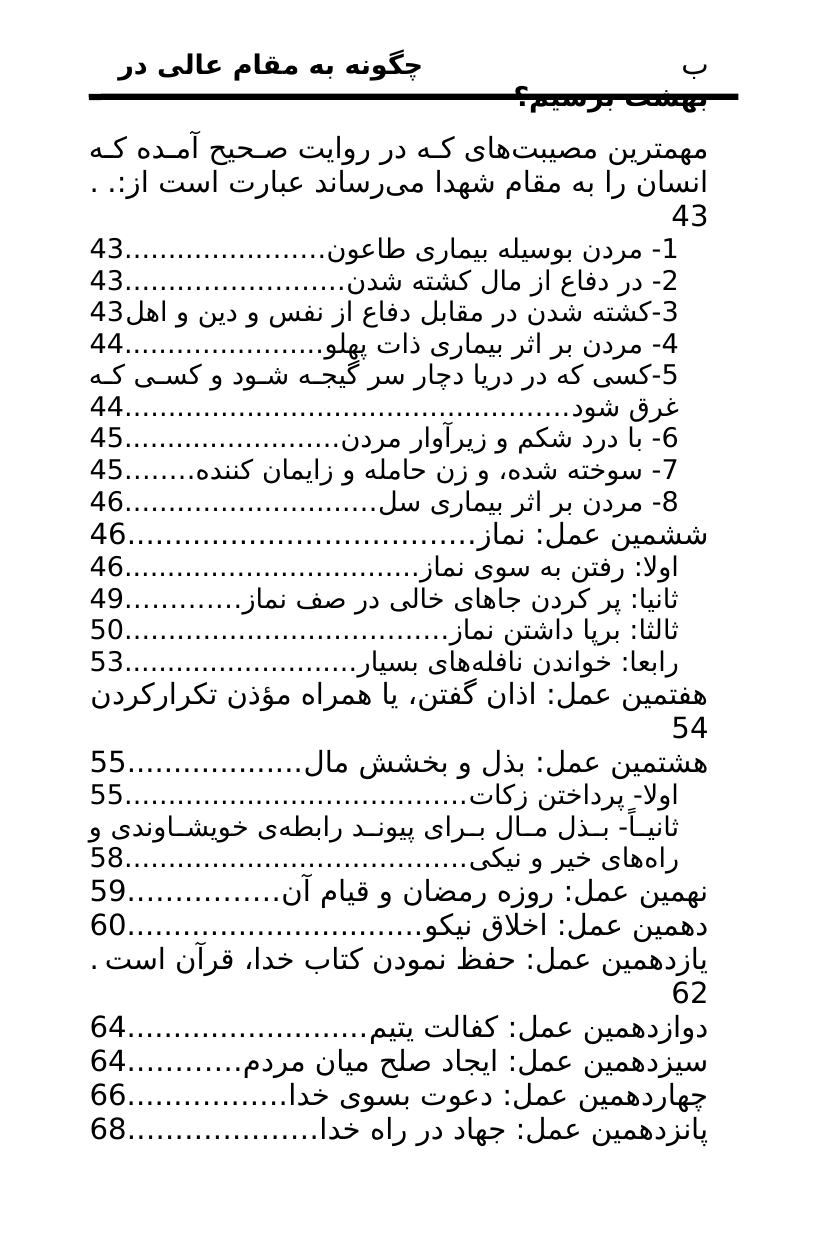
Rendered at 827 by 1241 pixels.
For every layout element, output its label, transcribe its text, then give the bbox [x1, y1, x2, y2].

text ثانیاً- بذل مال برای پیوند رابطه‌ی خویشاوندی و راه‌های خیر و نیکی 58 [89, 811, 679, 874]
text 8- مردن بر اثر بیماری سل 46 [89, 486, 679, 517]
text ششمین عمل: نماز 46 [89, 517, 708, 551]
text ثانیا: پر کردن جاهای خالی در صف نماز 49 [89, 583, 679, 614]
text 7- سوخته شده، و زن حامله و زایمان کننده 45 [89, 454, 679, 486]
text 4- مردن بر اثر بیماری ذات پهلو 44 [89, 328, 679, 360]
text دهمین عمل: اخلاق نیکو 60 [89, 908, 708, 942]
text هشتمین عمل: بذل و بخشش مال 55 [89, 746, 708, 779]
text نهمین عمل: روزه رمضان و قیام آن 59 [89, 874, 708, 908]
text 5-کسی که در دریا دچار سر گیجه شود و کسی که غرق شود 44 [89, 360, 679, 423]
text 2- در دفاع از مال کشته شدن 43 [89, 265, 679, 297]
text یازدهمین عمل: حفظ نمودن کتاب خدا، قرآن است 62 [89, 942, 708, 1010]
text رابعا: خواندن نافله‌های بسیار 53 [89, 646, 679, 678]
text سیزدهمین عمل: ایجاد صلح میان مردم 64 [89, 1044, 708, 1078]
text اولا- پرداختن زکات 55 [89, 779, 679, 811]
text ثالثا: برپا داشتن نماز 50 [89, 614, 679, 646]
text هفتمین عمل: اذان گفتن، یا همراه مؤذن تکرارکردن 54 [89, 678, 708, 746]
text 3-کشته شدن در مقابل دفاع از نفس و دین و اهل 43 [89, 297, 679, 328]
text مهمترین مصیبت‌های که در روایت صحیح آمده که انسان را به مقام شهدا می‌رساند عبارت است از: 43 [89, 132, 708, 233]
text 1- مردن بوسیله بیماری طاعون 43 [89, 233, 679, 265]
text پانزدهمین عمل: جهاد در راه خدا 68 [89, 1112, 708, 1146]
text چهاردهمین عمل: دعوت بسوی خدا 66 [89, 1078, 708, 1112]
text اولا: رفتن به سوی نماز 46 [89, 551, 679, 583]
text دوازدهمین عمل: کفالت یتیم 64 [89, 1010, 708, 1044]
text 6- با درد شکم و زیرآوار مردن 45 [89, 423, 679, 454]
